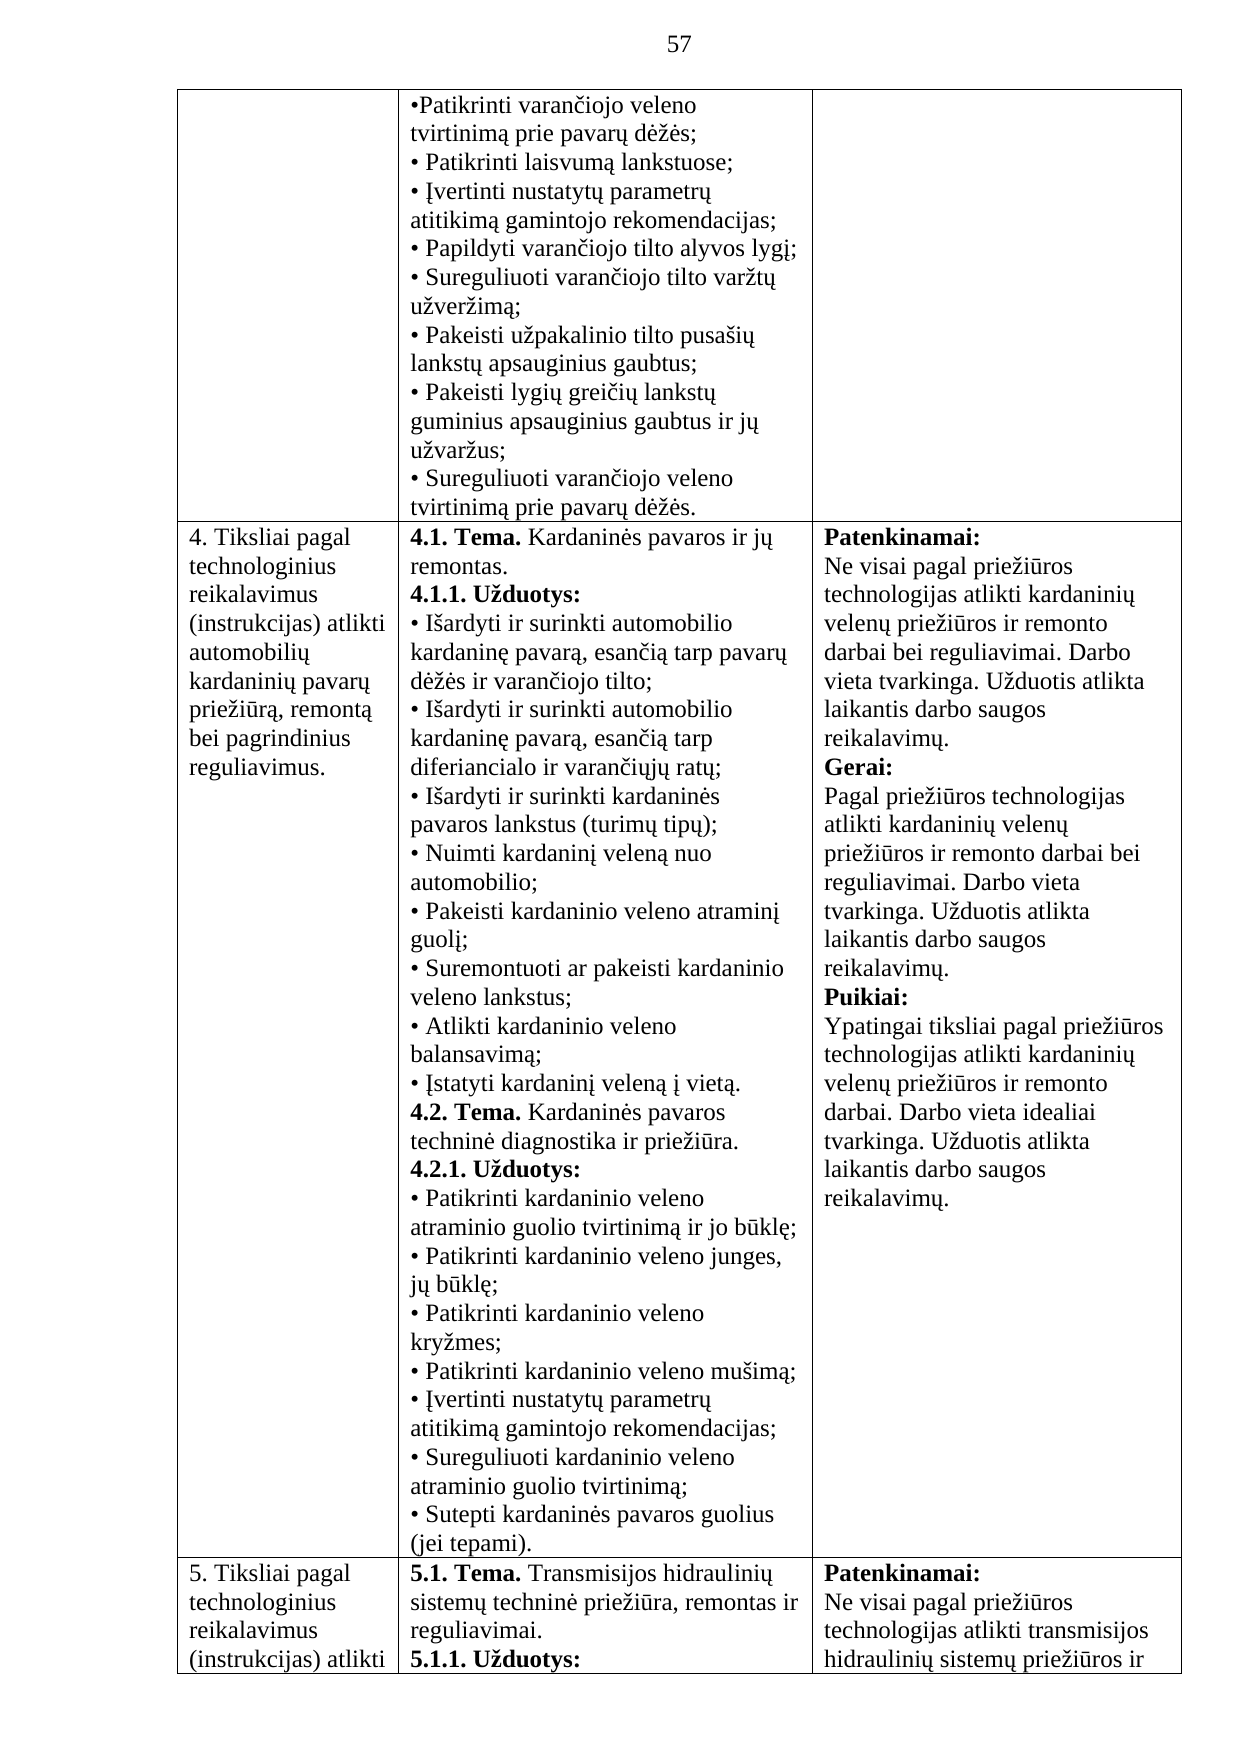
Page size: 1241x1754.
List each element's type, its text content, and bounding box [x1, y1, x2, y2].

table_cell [813, 1558, 1181, 1673]
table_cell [399, 90, 812, 521]
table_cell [178, 90, 398, 521]
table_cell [178, 1558, 398, 1673]
table_cell 4. Tiksliai pagal technologinius reikalavimus (instrukcijas) atlikti automobilių kardaninių pavarų priežiūrą, remontą bei pagrindinius reguliavimus. [178, 522, 398, 1557]
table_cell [399, 1558, 812, 1673]
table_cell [813, 90, 1181, 521]
table_cell 4.1. Tema. Kardaninės pavaros ir jų remontas. 4.1.1. Užduotys: • Išardyti ir surinkti automobilio kardaninę pavarą, esančią tarp pavarų dėžės ir varančiojo tilto; • Išardyti ir surinkti automobilio kardaninę pavarą, esančią tarp diferiancialo ir varančiųjų ratų; • Išardyti ir surinkti kardaninės pavaros lankstus (turimų tipų); • Nuimti kardaninį veleną nuo automobilio; • Pakeisti kardaninio veleno atraminį guolį; • Suremontuoti ar pakeisti kardaninio veleno lankstus; • Atlikti kardaninio veleno balansavimą; • Įstatyti kardaninį veleną į vietą. 4.2. Tema. Kardaninės pavaros techninė diagnostika ir priežiūra. 4.2.1. Užduotys: • Patikrinti kardaninio veleno atraminio guolio tvirtinimą ir jo būklę; • Patikrinti kardaninio veleno junges, jų būklę; • Patikrinti kardaninio veleno kryžmes; • Patikrinti kardaninio veleno mušimą; • Įvertinti nustatytų parametrų atitikimą gamintojo rekomendacijas; • Sureguliuoti kardaninio veleno atraminio guolio tvirtinimą; • Sutepti kardaninės pavaros guolius (jei tepami). [399, 522, 812, 1557]
table_cell Patenkinamai: Ne visai pagal priežiūros technologijas atlikti kardaninių velenų priežiūros ir remonto darbai bei reguliavimai. Darbo vieta tvarkinga. Užduotis atlikta laikantis darbo saugos reikalavimų. Gerai: Pagal priežiūros technologijas atlikti kardaninių velenų priežiūros ir remonto darbai bei reguliavimai. Darbo vieta tvarkinga. Užduotis atlikta laikantis darbo saugos reikalavimų. Puikiai: Ypatingai tiksliai pagal priežiūros technologijas atlikti kardaninių velenų priežiūros ir remonto darbai. Darbo vieta idealiai tvarkinga. Užduotis atlikta laikantis darbo saugos reikalavimų. [813, 522, 1181, 1557]
